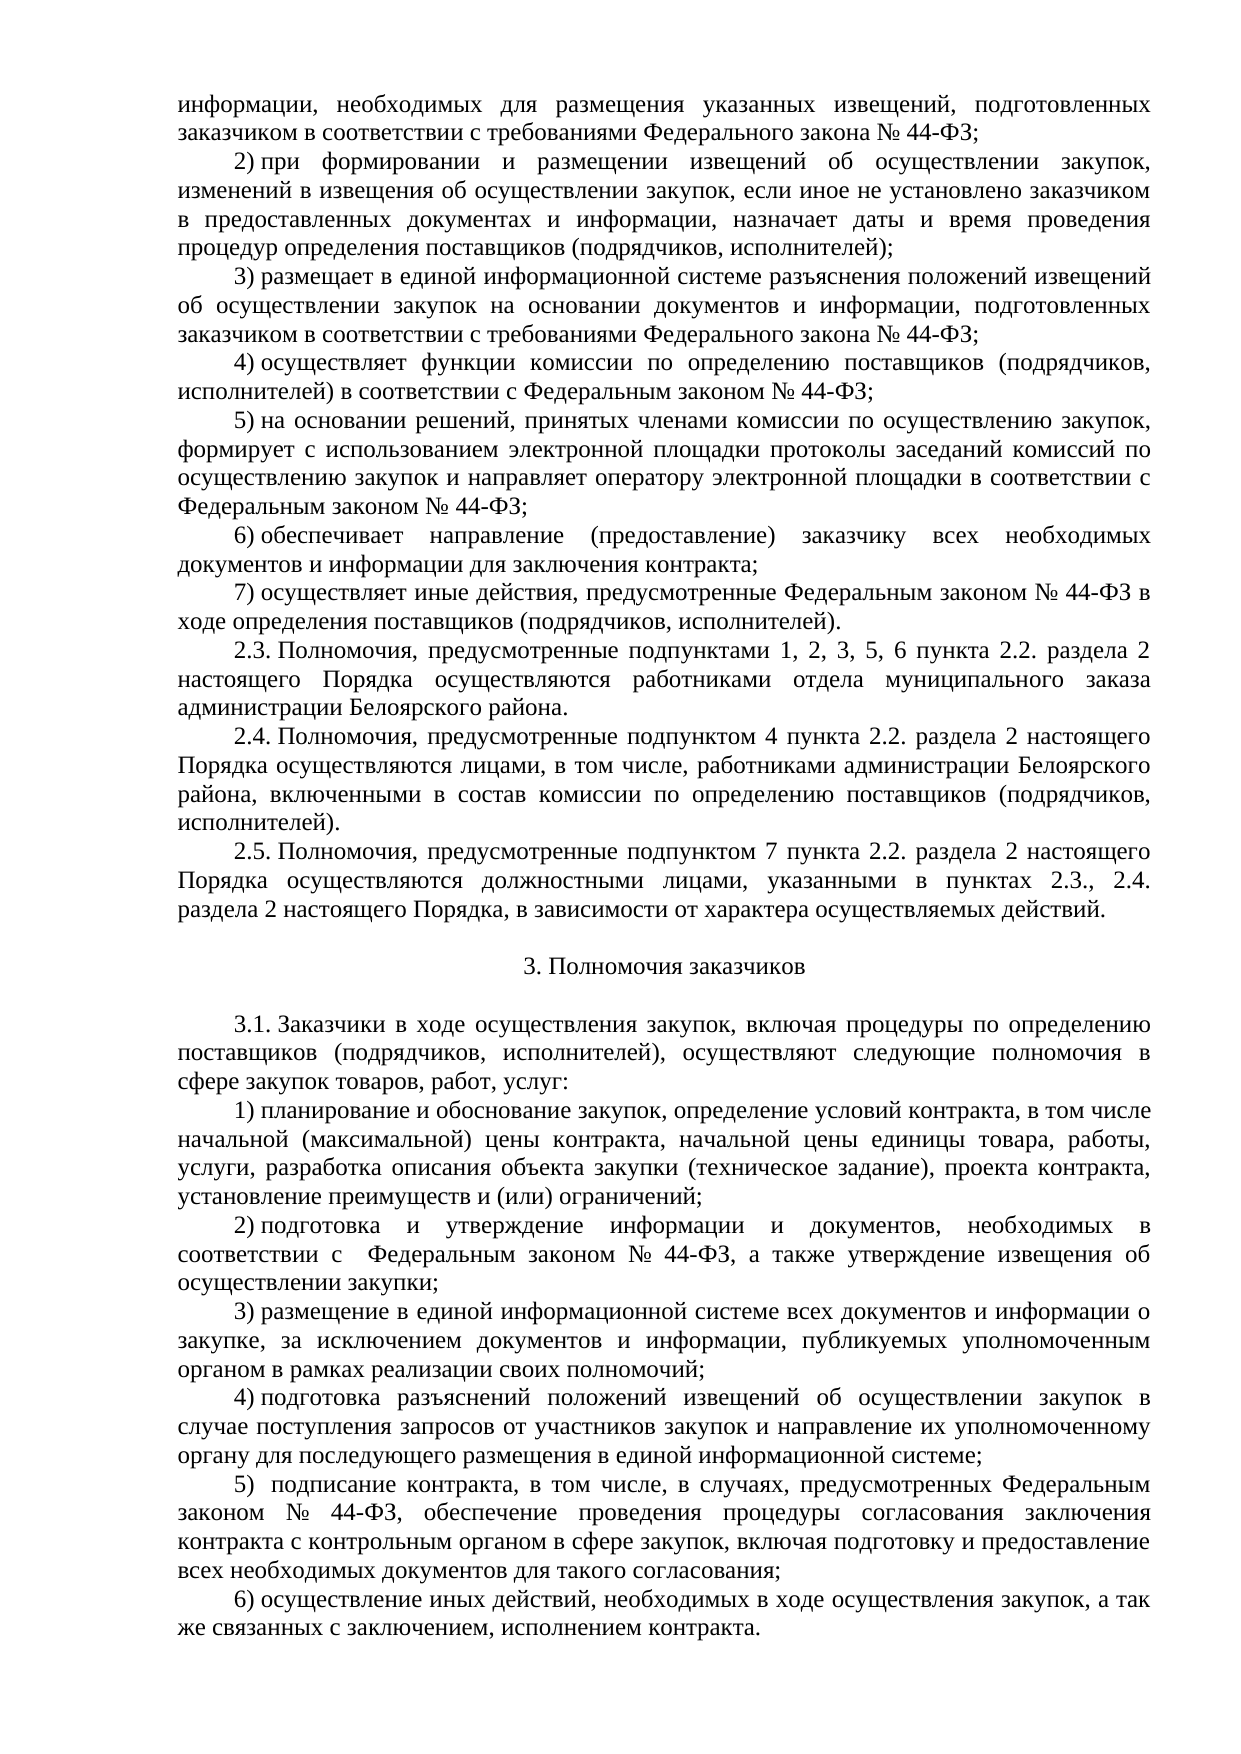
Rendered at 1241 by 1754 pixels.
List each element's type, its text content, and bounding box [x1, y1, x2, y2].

text 3) размещает в единой информационной системе разъяснения положений извещений об осуществлении закупок на основании документов и информации, подготовленных заказчиком в соответствии с требованиями Федерального закона № 44-ФЗ; [177, 261, 1152, 347]
text 5) подписание контракта, в том числе, в случаях, предусмотренных Федеральным законом № 44-ФЗ, обеспечение проведения процедуры согласования заключения контракта с контрольным органом в сфере закупок, включая подготовку и предоставление всех необходимых документов для такого согласования; [177, 1469, 1152, 1584]
text 2.5. Полномочия, предусмотренные подпунктом 7 пункта 2.2. раздела 2 настоящего Порядка осуществляются должностными лицами, указанными в пунктах 2.3., 2.4. раздела 2 настоящего Порядка, в зависимости от характера осуществляемых действий. [177, 836, 1152, 922]
text 3.1. Заказчики в ходе осуществления закупок, включая процедуры по определению поставщиков (подрядчиков, исполнителей), осуществляют следующие полномочия в сфере закупок товаров, работ, услуг: [177, 1009, 1152, 1095]
text 2) подготовка и утверждение информации и документов, необходимых в соответствии с Федеральным законом № 44-ФЗ, а также утверждение извещения об осуществлении закупки; [177, 1210, 1152, 1296]
text 4) осуществляет функции комиссии по определению поставщиков (подрядчиков, исполнителей) в соответствии с Федеральным законом № 44-ФЗ; [177, 347, 1152, 405]
text 3) размещение в единой информационной системе всех документов и информации о закупке, за исключением документов и информации, публикуемых уполномоченным органом в рамках реализации своих полномочий; [177, 1296, 1152, 1382]
text 1) планирование и обоснование закупок, определение условий контракта, в том числе начальной (максимальной) цены контракта, начальной цены единицы товара, работы, услуги, разработка описания объекта закупки (техническое задание), проекта контракта, установление преимуществ и (или) ограничений; [177, 1095, 1152, 1210]
text 6) обеспечивает направление (предоставление) заказчику всех необходимых документов и информации для заключения контракта; [177, 520, 1152, 577]
text 2.4. Полномочия, предусмотренные подпунктом 4 пункта 2.2. раздела 2 настоящего Порядка осуществляются лицами, в том числе, работниками администрации Белоярского района, включенными в состав комиссии по определению поставщиков (подрядчиков, исполнителей). [177, 721, 1152, 836]
text 3. Полномочия заказчиков [177, 951, 1152, 980]
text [177, 89, 1152, 146]
text 5) на основании решений, принятых членами комиссии по осуществлению закупок, формирует с использованием электронной площадки протоколы заседаний комиссий по осуществлению закупок и направляет оператору электронной площадки в соответствии с Федеральным законом № 44-ФЗ; [177, 405, 1152, 520]
text 6) осуществление иных действий, необходимых в ходе осуществления закупок, а так же связанных с заключением, исполнением контракта. [177, 1584, 1152, 1641]
text 2.3. Полномочия, предусмотренные подпунктами 1, 2, 3, 5, 6 пункта 2.2. раздела 2 настоящего Порядка осуществляются работниками отдела муниципального заказа администрации Белоярского района. [177, 635, 1152, 721]
text 7) осуществляет иные действия, предусмотренные Федеральным законом № 44-ФЗ в ходе определения поставщиков (подрядчиков, исполнителей). [177, 577, 1152, 635]
text 2) при формировании и размещении извещений об осуществлении закупок, изменений в извещения об осуществлении закупок, если иное не установлено заказчиком в предоставленных документах и информации, назначает даты и время проведения процедур определения поставщиков (подрядчиков, исполнителей); [177, 146, 1152, 261]
text 4) подготовка разъяснений положений извещений об осуществлении закупок в случае поступления запросов от участников закупок и направление их уполномоченному органу для последующего размещения в единой информационной системе; [177, 1382, 1152, 1469]
